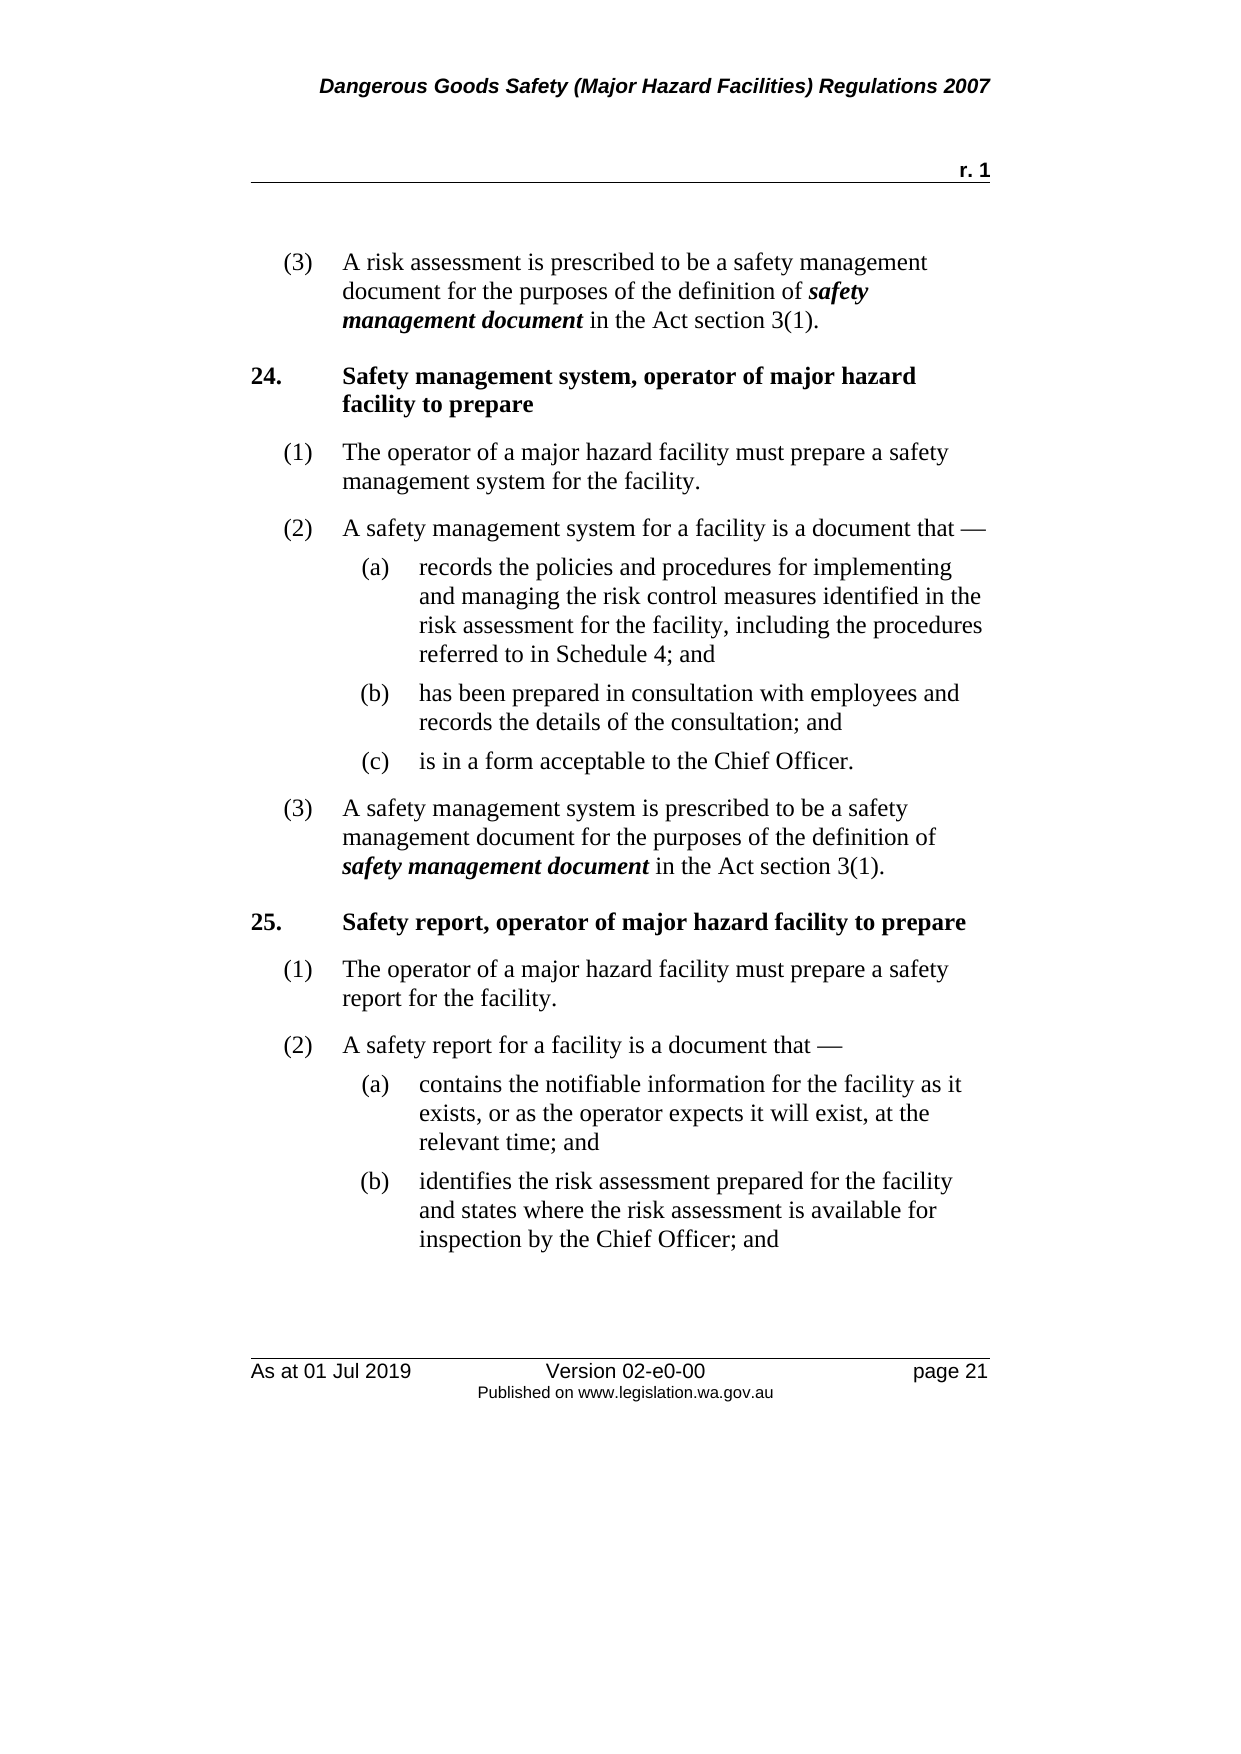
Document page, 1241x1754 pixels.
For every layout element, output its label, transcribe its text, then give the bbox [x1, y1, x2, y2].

text (2) A safety report for a facility is a document that — [251, 1030, 990, 1059]
text (1) The operator of a major hazard facility must prepare a safety report for the facility. [251, 954, 990, 1012]
text (b) identifies the risk assessment prepared for the facility and states where the risk assessment is available for inspection by the Chief Officer; and [251, 1166, 990, 1252]
text (c) is in a form acceptable to the Chief Officer. [251, 746, 990, 774]
text (a) records the policies and procedures for implementing and managing the risk control measures identified in the risk assessment for the facility, including the procedures referred to in Schedule 4; and [251, 552, 990, 667]
subtitle 24. Safety management system, operator of major hazard facility to prepare [251, 361, 990, 418]
text (3) A safety management system is prescribed to be a safety management document for the purposes of the definition of safety management document in the Act section 3(1). [251, 793, 990, 879]
text (3) A risk assessment is prescribed to be a safety management document for the purposes of the definition of safety management document in the Act section 3(1). [251, 247, 990, 334]
text (2) A safety management system for a facility is a document that — [251, 513, 990, 542]
subtitle 25. Safety report, operator of major hazard facility to prepare [251, 907, 990, 935]
text (a) contains the notifiable information for the facility as it exists, or as the operator expects it will exist, at the relevant time; and [251, 1069, 990, 1156]
text (1) The operator of a major hazard facility must prepare a safety management system for the facility. [251, 437, 990, 494]
text (b) has been prepared in consultation with employees and records the details of the consultation; and [251, 678, 990, 735]
